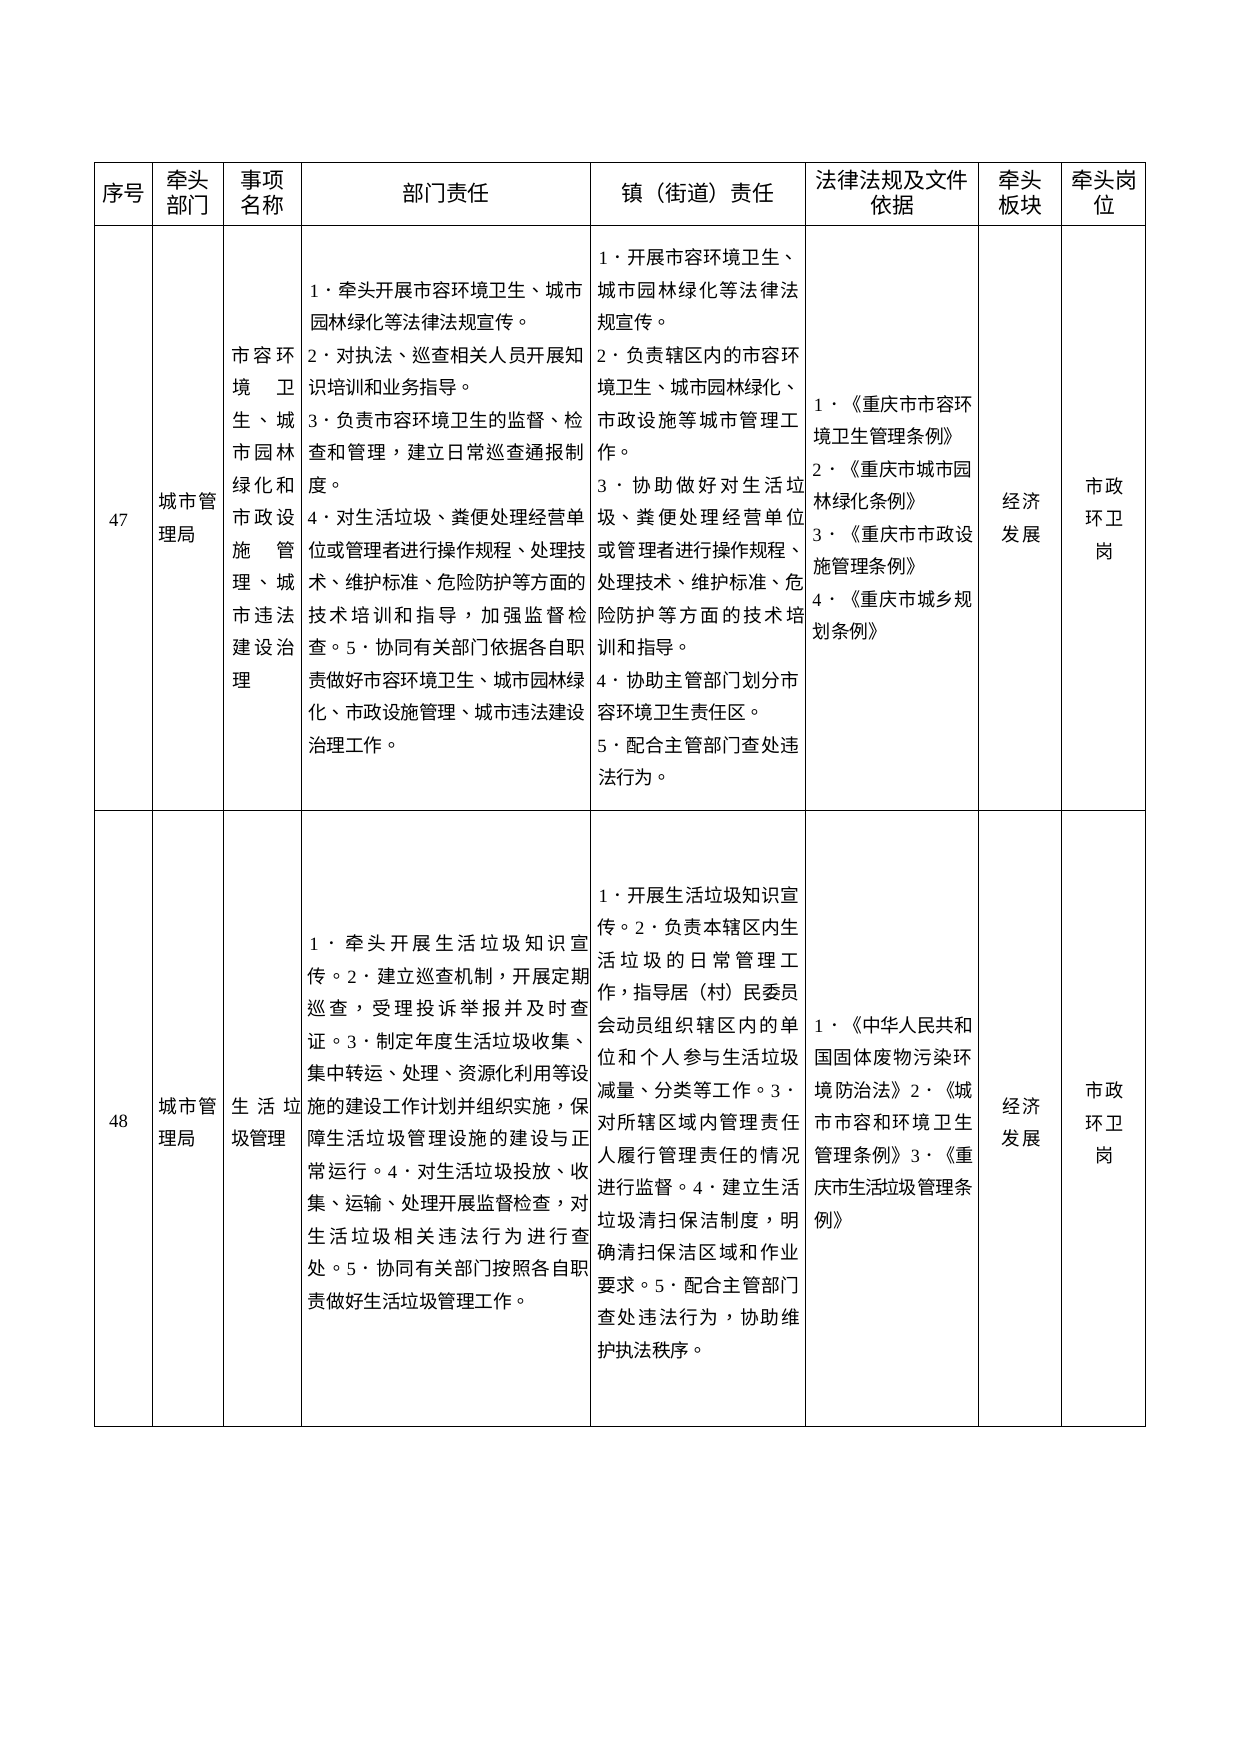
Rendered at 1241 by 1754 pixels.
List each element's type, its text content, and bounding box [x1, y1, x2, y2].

table_cell 城市管理局 [153, 226, 223, 810]
table_cell 1．《重庆市市容环境卫生管理条例》 2．《重庆市城市园林绿化条例》 3．《重庆市市政设施管理条例》 4．《重庆市城乡规划条例》 [806, 226, 978, 810]
table_cell 经济发展 [979, 811, 1061, 1426]
table_header 牵头 部门 [153, 163, 223, 224]
table_header 部门责任 [302, 163, 590, 224]
table_cell 市容环境卫生、城市园林绿化和市政设施管理、城市违法建设治理 [224, 226, 301, 810]
table_header 法律法规及文件依据 [806, 163, 978, 224]
table_cell 市政环卫岗 [1062, 226, 1145, 810]
table_header 牵头 板块 [979, 163, 1061, 224]
table_header 牵头岗位 [1062, 163, 1145, 224]
table_cell 城市管理局 [153, 811, 223, 1426]
table_header 序号 [95, 163, 152, 224]
table_cell 1．牵头开展生活垃圾知识宣传。2．建立巡查机制，开展定期巡查，受理投诉举报并及时查证。3．制定年度生活垃圾收集、集中转运、处理、资源化利用等设施的建设工作计划并组织实施，保障生活垃圾管理设施的建设与正常运行。4．对生活垃圾投放、收集、运输、处理开展监督检查，对生活垃圾相关违法行为进行查处。5．协同有关部门按照各自职责做好生活垃圾管理工作。 [302, 811, 590, 1426]
table_header 镇（街道）责任 [591, 163, 805, 224]
table_cell [95, 811, 152, 1426]
table_cell [95, 226, 152, 810]
table_cell 1．《中华人民共和国固体废物污染环境防治法》2．《城市市容和环境卫生管理条例》3．《重庆市生活垃圾管理条例》 [806, 811, 978, 1426]
table_cell 1．牵头开展市容环境卫生、城市园林绿化等法律法规宣传。 2．对执法、巡查相关人员开展知识培训和业务指导。 3．负责市容环境卫生的监督、检查和管理，建立日常巡查通报制度。 4．对生活垃圾、粪便处理经营单位或管理者进行操作规程、处理技术、维护标准、危险防护等方面的技术培训和指导，加强监督检查。5．协同有关部门依据各自职责做好市容环境卫生、城市园林绿化、市政设施管理、城市违法建设治理工作。 [302, 226, 590, 810]
table_cell 市政环卫岗 [1062, 811, 1145, 1426]
table_cell 生活垃圾管理 [224, 811, 301, 1426]
table_header 事项 名称 [224, 163, 301, 224]
table_cell 1．开展市容环境卫生、城市园林绿化等法律法规宣传。 2．负责辖区内的市容环境卫生、城市园林绿化、市政设施等城市管理工作。 3．协助做好对生活垃圾、粪便处理经营单位或管理者进行操作规程、处理技术、维护标准、危险防护等方面的技术培训和指导。 4．协助主管部门划分市容环境卫生责任区。 5．配合主管部门查处违法行为。 [591, 226, 805, 810]
table_cell 经济发展 [979, 226, 1061, 810]
table_cell 1．开展生活垃圾知识宣传。2．负责本辖区内生活垃圾的日常管理工作，指导居（村）民委员会动员组织辖区内的单位和个人参与生活垃圾减量、分类等工作。3．对所辖区域内管理责任人履行管理责任的情况进行监督。4．建立生活垃圾清扫保洁制度，明确清扫保洁区域和作业要求。5．配合主管部门查处违法行为，协助维护执法秩序。 [591, 811, 805, 1426]
